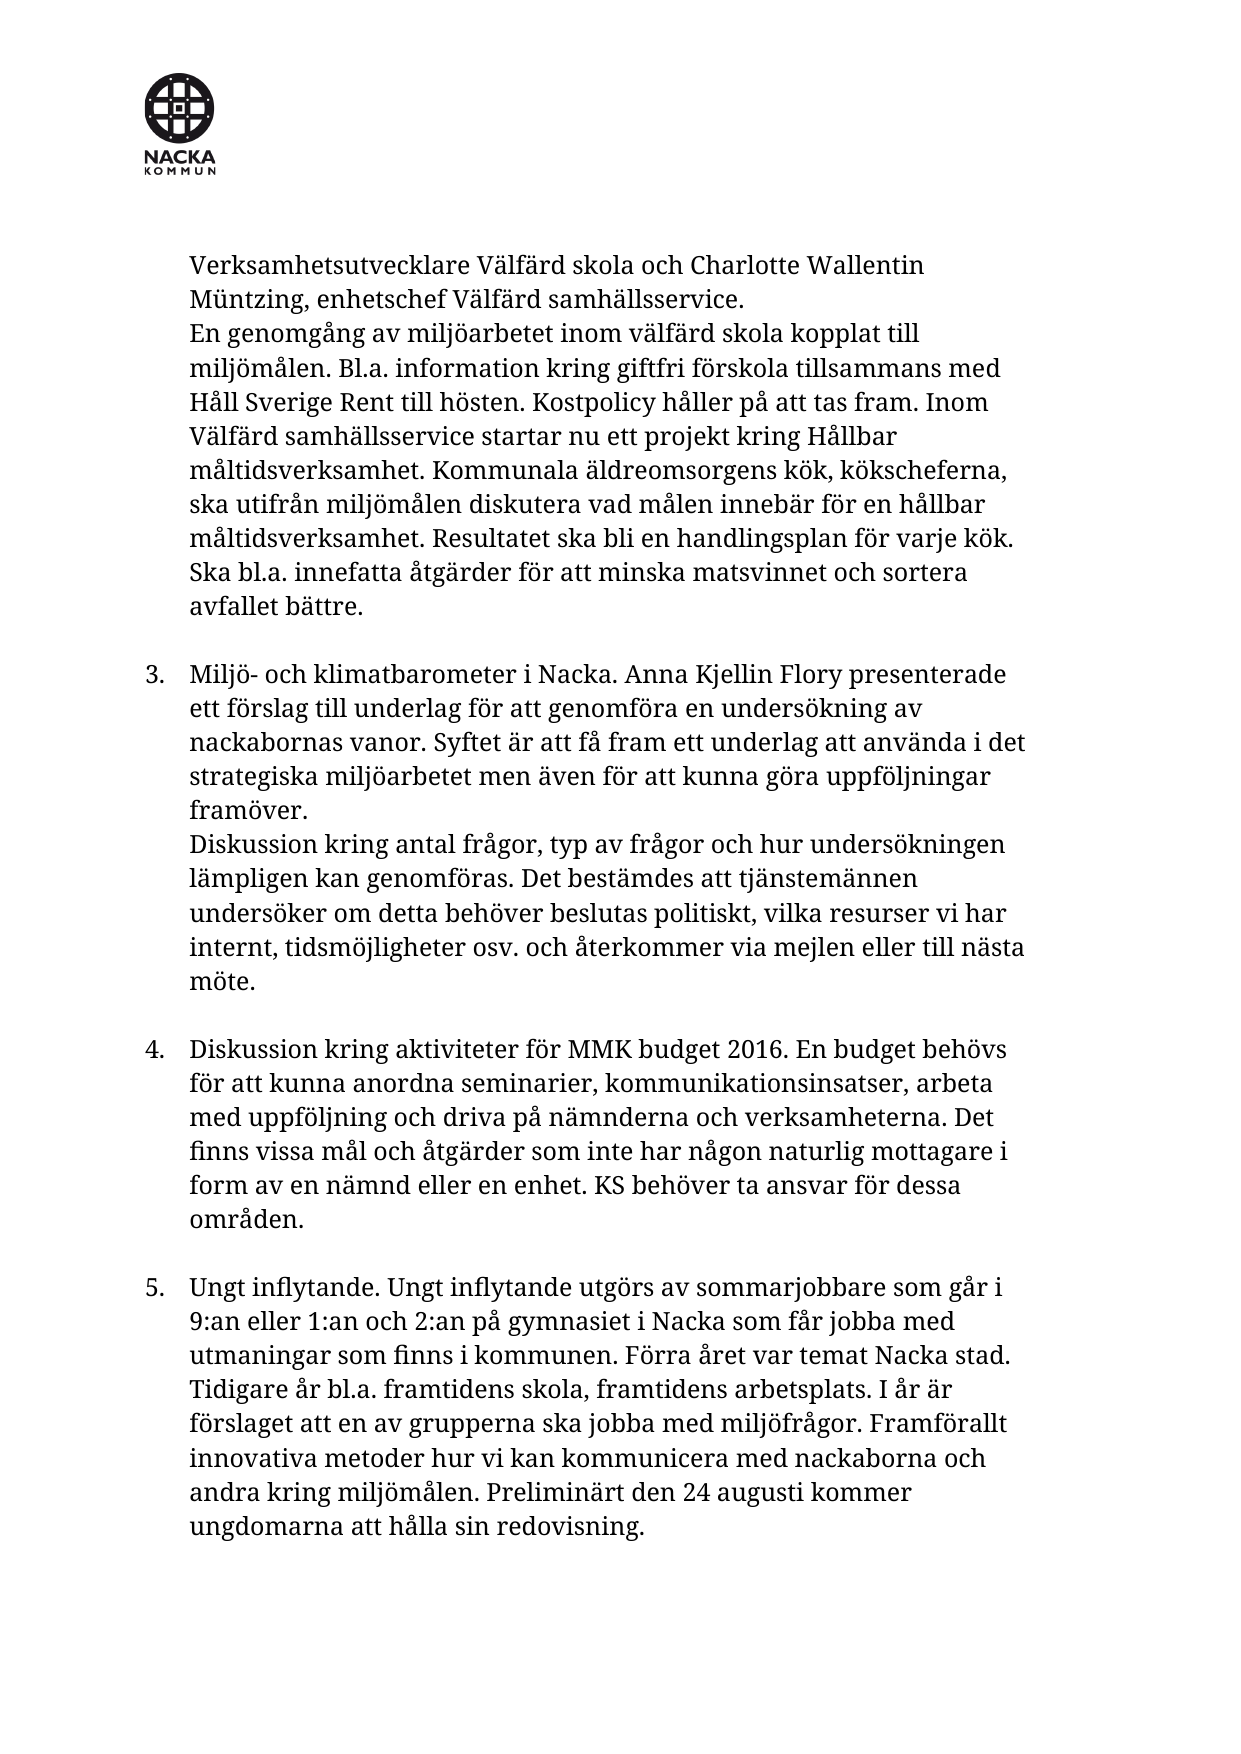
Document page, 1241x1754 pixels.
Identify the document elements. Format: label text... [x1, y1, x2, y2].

list Diskussion kring aktiviteter för MMK budget 2016. En budget behövs för att kunna anordna seminarier, kommunikationsinsatser, arbeta med uppföljning och driva på nämnderna och verksamheterna. Det finns vissa mål och åtgärder som inte har någon naturlig mottagare i form av en nämnd eller en enhet. KS behöver ta ansvar för dessa områden. [145, 1031, 1036, 1236]
picture [144, 73, 216, 175]
list Miljö- och klimatbarometer i Nacka. Anna Kjellin Flory presenterade ett förslag till underlag för att genomföra en undersökning av nackabornas vanor. Syftet är att få fram ett underlag att använda i det strategiska miljöarbetet men även för att kunna göra uppföljningar framöver. [145, 657, 1036, 827]
list Ungt inflytande. Ungt inflytande utgörs av sommarjobbare som går i 9:an eller 1:an och 2:an på gymnasiet i Nacka som får jobba med utmaningar som finns i kommunen. Förra året var temat Nacka stad. Tidigare år bl.a. framtidens skola, framtidens arbetsplats. I år är förslaget att en av grupperna ska jobba med miljöfrågor. Framförallt innovativa metoder hur vi kan kommunicera med nackaborna och andra kring miljömålen. Preliminärt den 24 augusti kommer ungdomarna att hålla sin redovisning. [145, 1270, 1036, 1542]
text Diskussion kring antal frågor, typ av frågor och hur undersökningen lämpligen kan genomföras. Det bestämdes att tjänstemännen undersöker om detta behöver beslutas politiskt, vilka resurser vi har internt, tidsmöjligheter osv. och återkommer via mejlen eller till nästa möte. [189, 827, 1036, 997]
text En genomgång av miljöarbetet inom välfärd skola kopplat till miljömålen. Bl.a. information kring giftfri förskola tillsammans med Håll Sverige Rent till hösten. Kostpolicy håller på att tas fram. Inom Välfärd samhällsservice startar nu ett projekt kring Hållbar måltidsverksamhet. Kommunala äldreomsorgens kök, kökscheferna, ska utifrån miljömålen diskutera vad målen innebär för en hållbar måltidsverksamhet. Resultatet ska bli en handlingsplan för varje kök. Ska bl.a. innefatta åtgärder för att minska matsvinnet och sortera avfallet bättre. [189, 316, 1036, 623]
